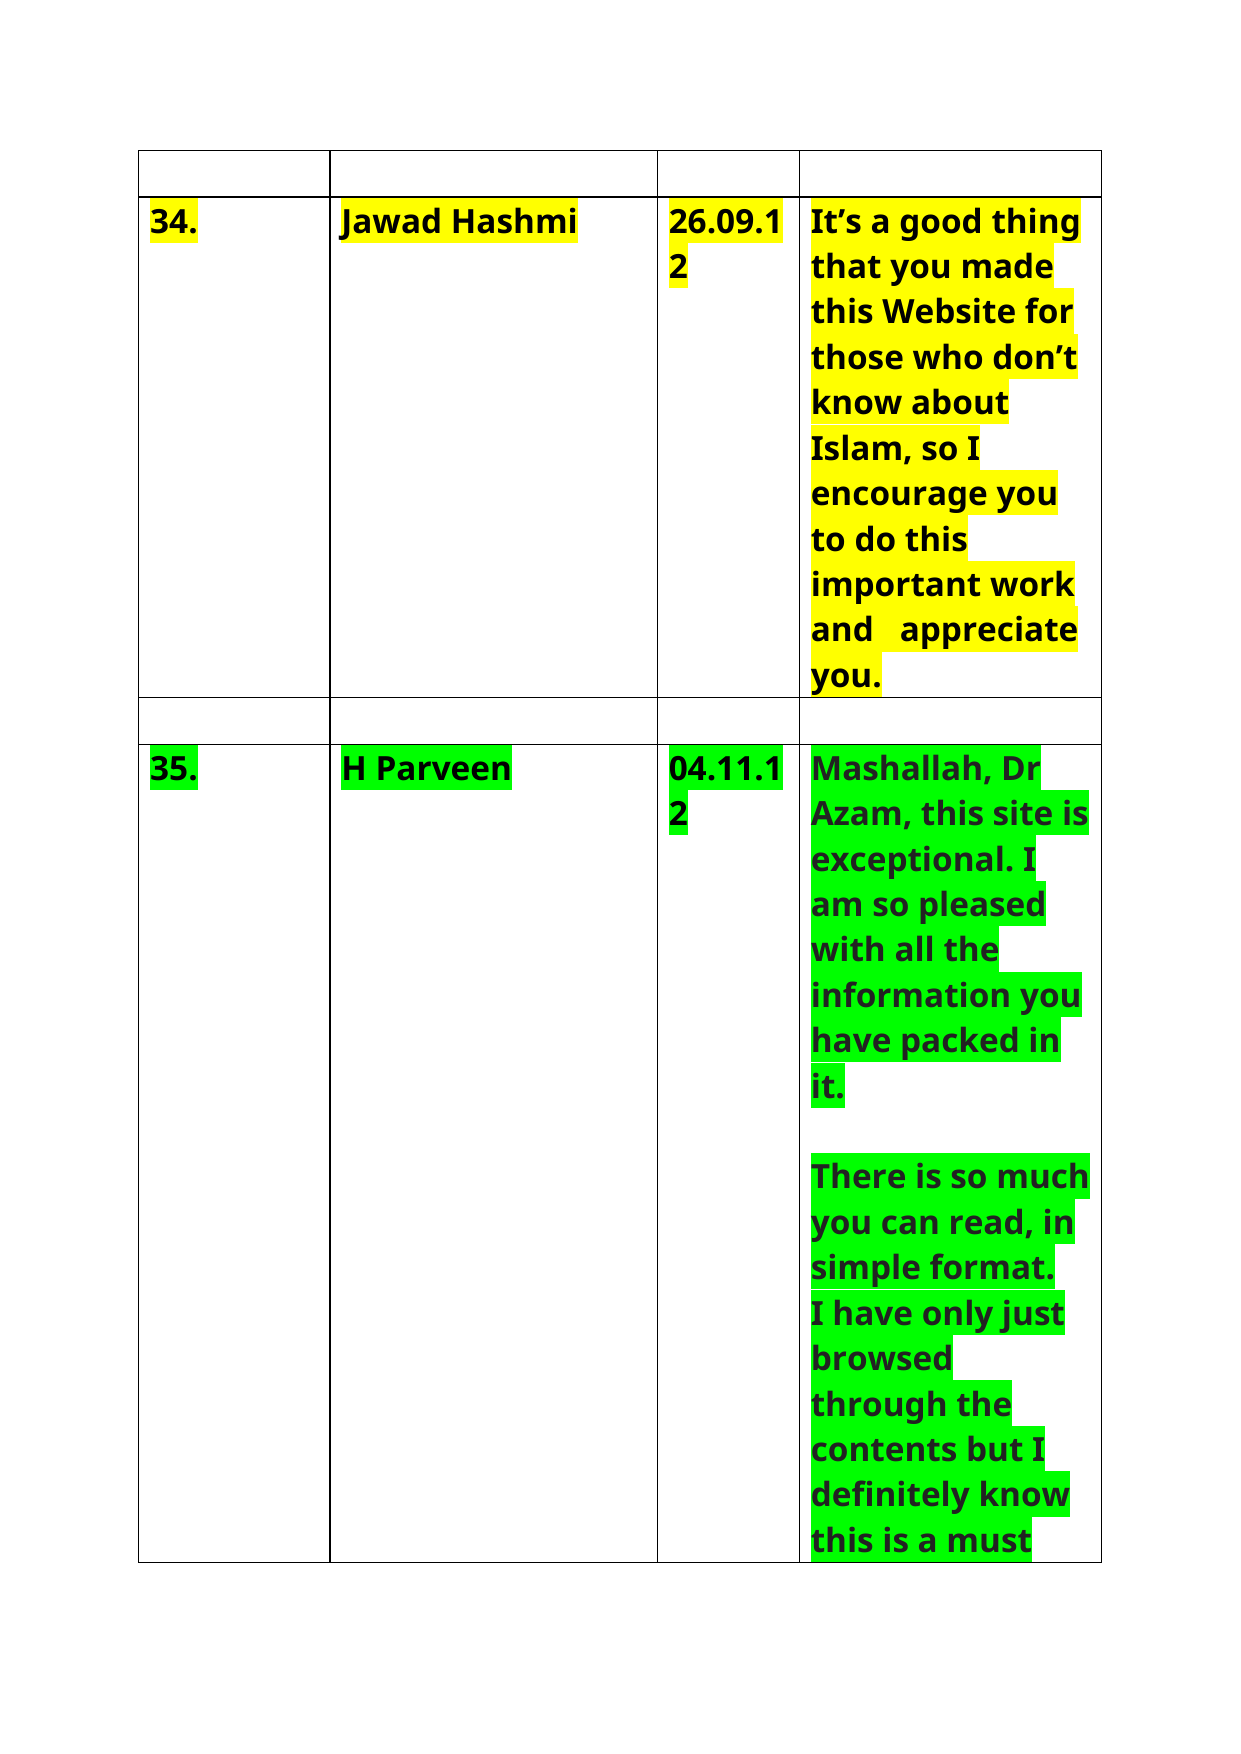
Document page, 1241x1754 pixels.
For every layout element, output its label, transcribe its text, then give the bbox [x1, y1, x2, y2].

table_cell 04.11.12 [658, 745, 799, 1562]
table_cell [800, 745, 1101, 1562]
table_cell Jawad Hashmi [331, 198, 657, 697]
table_cell [800, 151, 1101, 196]
table_cell [658, 698, 799, 743]
table_cell 34. [139, 198, 329, 697]
table_cell [139, 698, 329, 743]
table_cell [658, 151, 799, 196]
table_cell 26.09.12 [658, 198, 799, 697]
table_cell 35. [139, 745, 329, 1562]
table_cell H Parveen [331, 745, 657, 1562]
table_cell [139, 151, 329, 196]
table_cell [331, 151, 657, 196]
table_cell It’s a good thing that you made this Website for those who don’t know about Islam, so I encourage you to do this important work and appreciate you. [800, 198, 1101, 697]
table_cell [331, 698, 657, 743]
table_cell [800, 698, 1101, 743]
